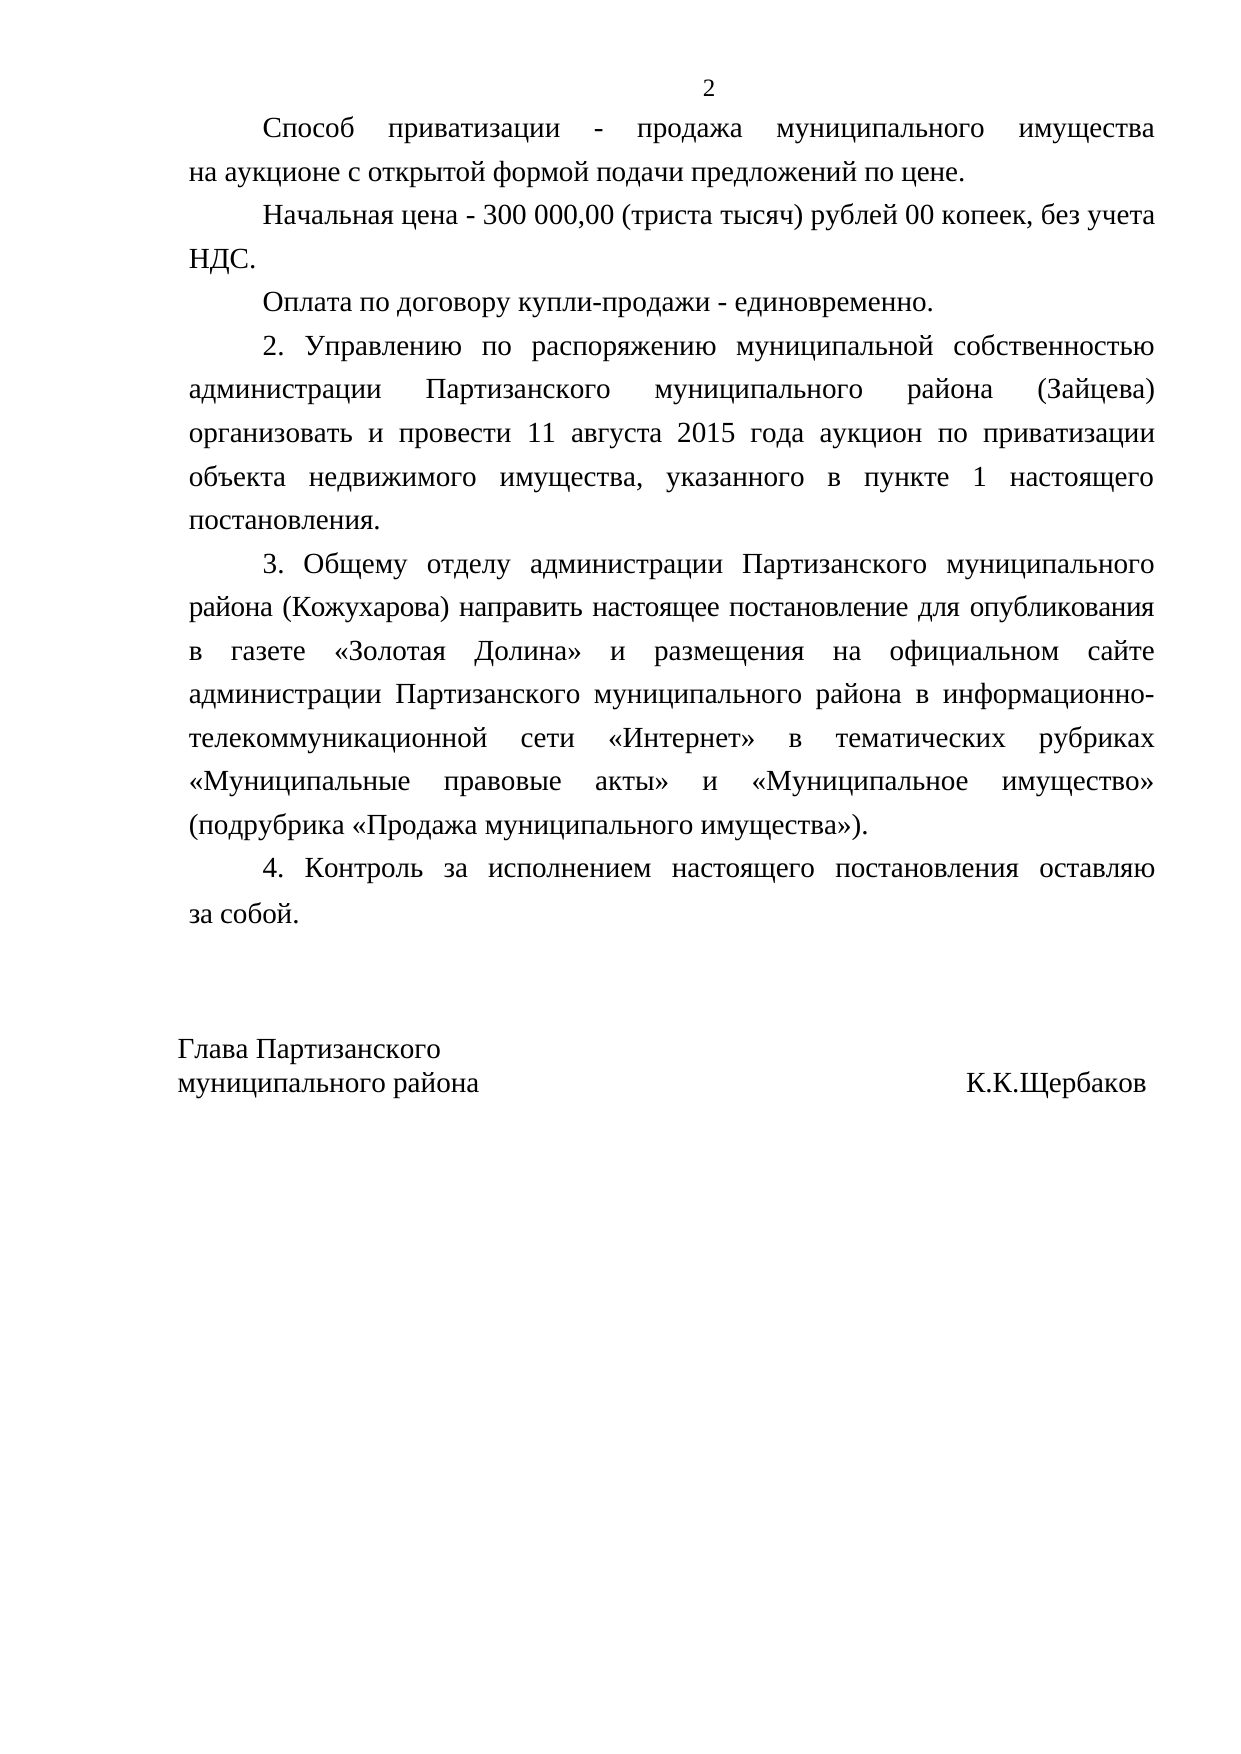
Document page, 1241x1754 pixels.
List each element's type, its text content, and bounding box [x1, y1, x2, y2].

text муниципального района К.К.Щербаков [177, 1065, 1152, 1099]
text Глава Партизанского [177, 1032, 1152, 1065]
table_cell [177, 30, 1167, 938]
